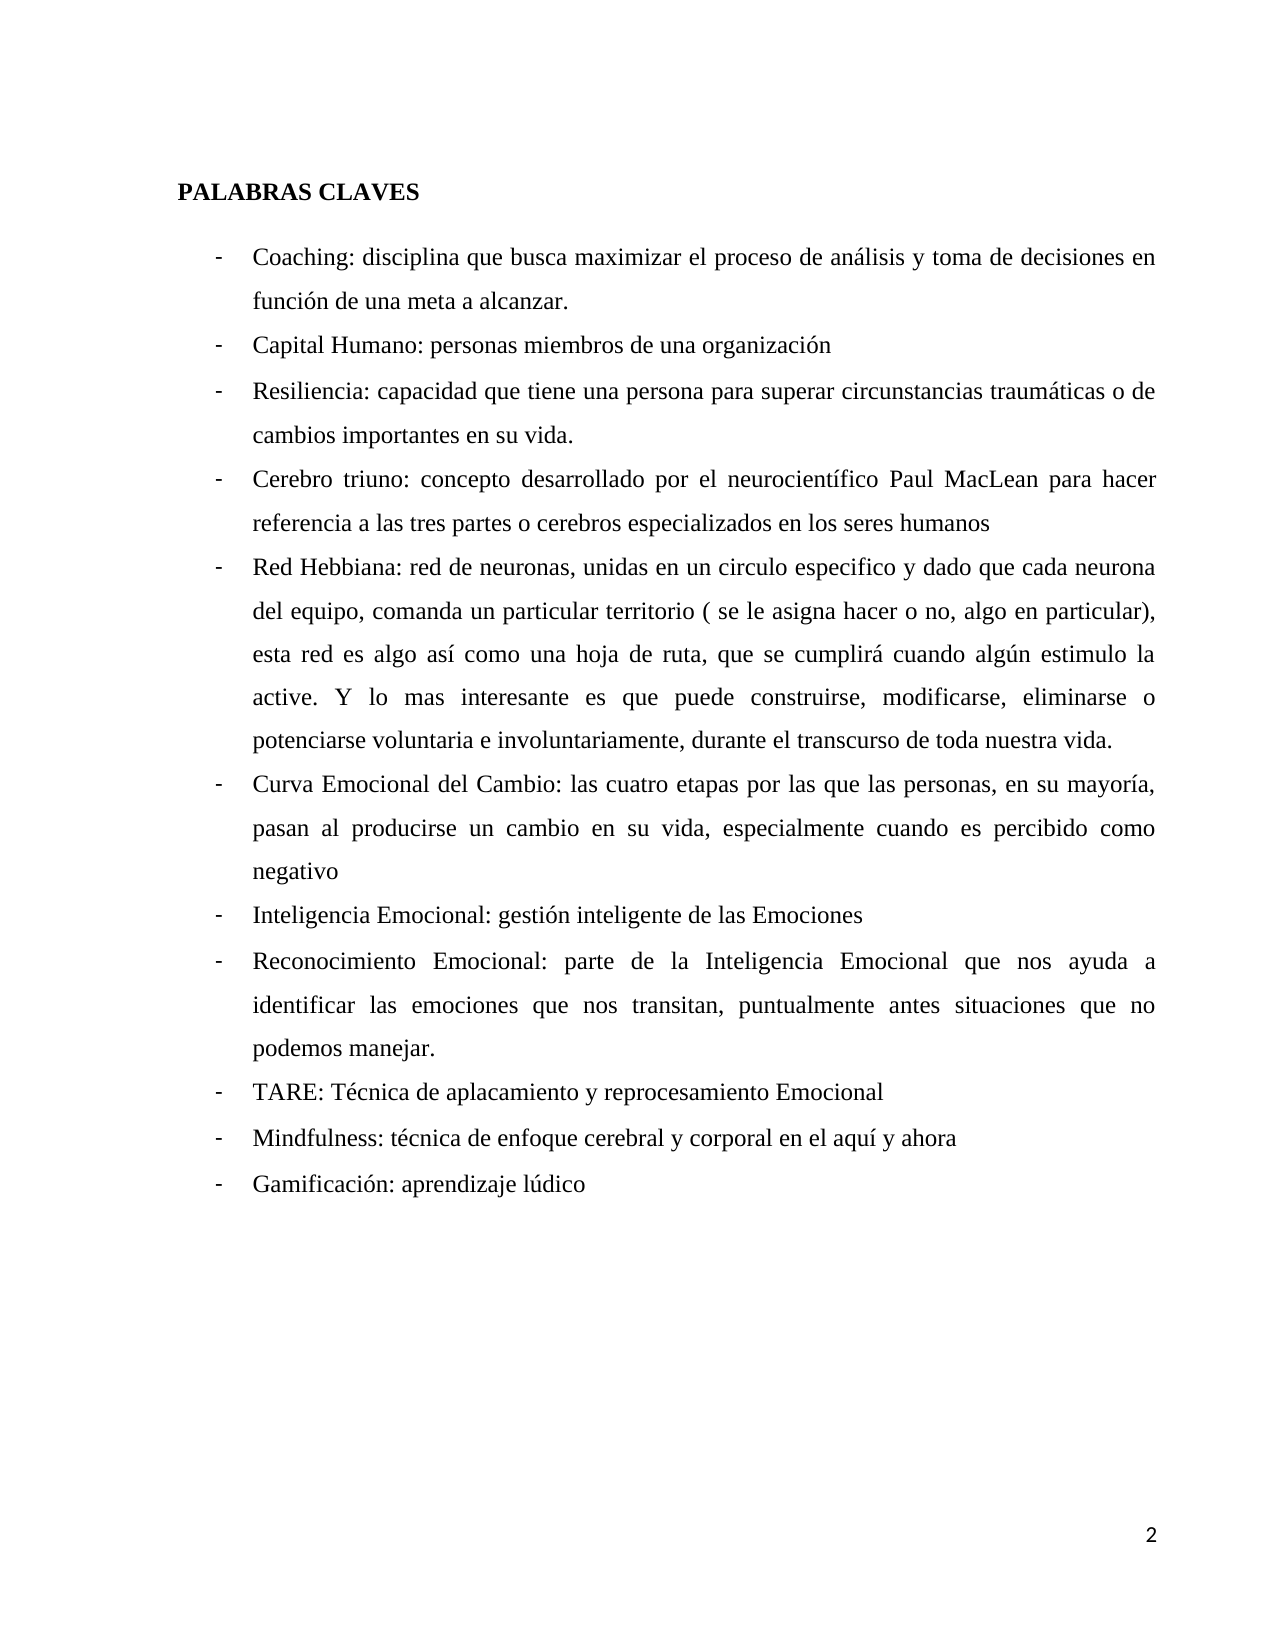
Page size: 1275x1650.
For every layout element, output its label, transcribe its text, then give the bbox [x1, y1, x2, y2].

list Gamificación: aprendizaje lúdico [215, 1168, 1157, 1198]
list Resiliencia: capacidad que tiene una persona para superar circunstancias traumáticas o de cambios importantes en su vida. [215, 375, 1157, 448]
list Cerebro triuno: concepto desarrollado por el neurocientífico Paul MacLean para hacer referencia a las tres partes o cerebros especializados en los seres humanos [215, 463, 1157, 537]
list Curva Emocional del Cambio: las cuatro etapas por las que las personas, en su mayoría, pasan al producirse un cambio en su vida, especialmente cuando es percibido como negativo [215, 768, 1157, 885]
list Red Hebbiana: red de neuronas, unidas en un circulo especifico y dado que cada neurona del equipo, comanda un particular territorio ( se le asigna hacer o no, algo en particular), esta red es algo así como una hoja de ruta, que se cumplirá cuando algún estimulo la active. Y lo mas interesante es que puede construirse, modificarse, eliminarse o potenciarse voluntaria e involuntariamente, durante el transcurso de toda nuestra vida. [215, 551, 1157, 754]
list Capital Humano: personas miembros de una organización [215, 329, 1157, 360]
list TARE: Técnica de aplacamiento y reprocesamiento Emocional [215, 1076, 1157, 1107]
list Mindfulness: técnica de enfoque cerebral y corporal en el aquí y ahora [215, 1122, 1157, 1153]
list Inteligencia Emocional: gestión inteligente de las Emociones [215, 899, 1157, 930]
list Coaching: disciplina que busca maximizar el proceso de análisis y toma de decisiones en función de una meta a alcanzar. [215, 241, 1157, 315]
list Reconocimiento Emocional: parte de la Inteligencia Emocional que nos ayuda a identificar las emociones que nos transitan, puntualmente antes situaciones que no podemos manejar. [215, 945, 1157, 1062]
text PALABRAS CLAVES [177, 177, 1157, 206]
